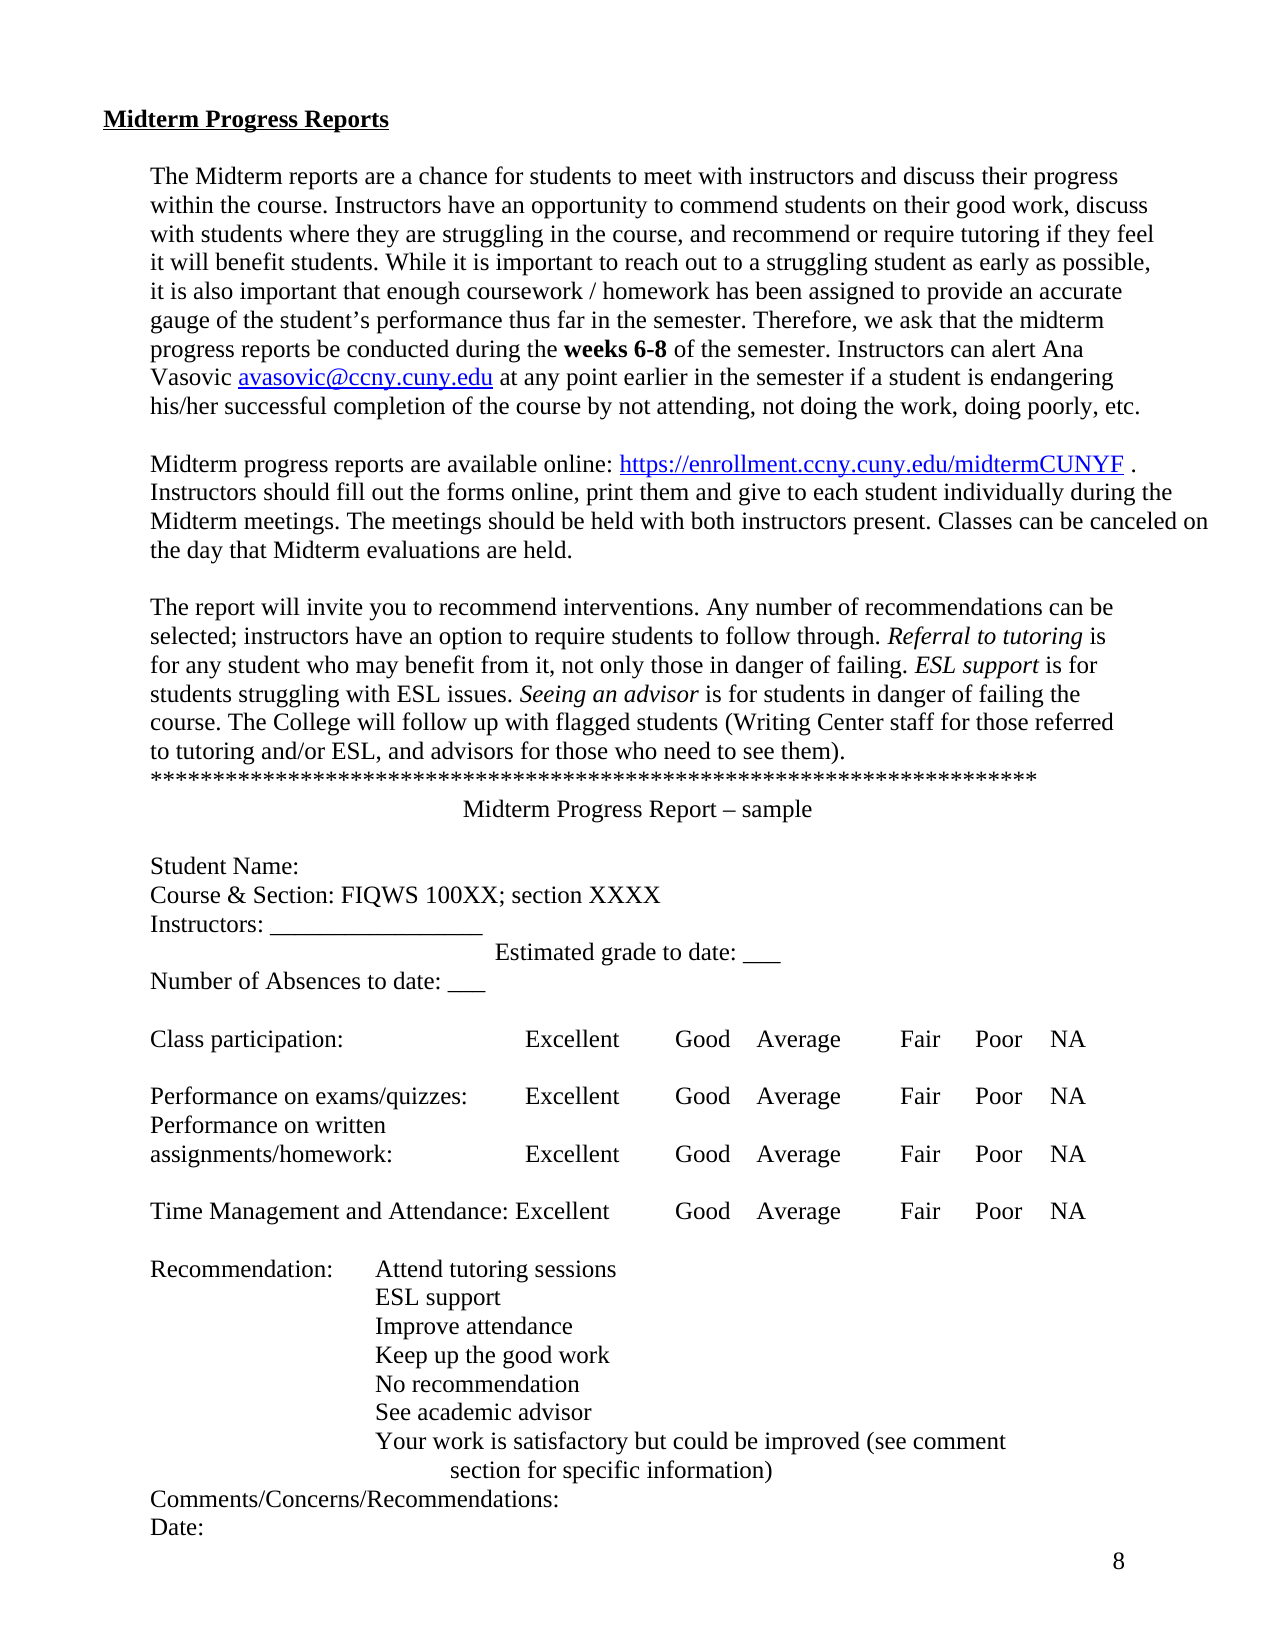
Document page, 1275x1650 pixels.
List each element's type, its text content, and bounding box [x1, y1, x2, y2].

text Class participation: Excellent Good Average Fair Poor NA [150, 1024, 1172, 1052]
text Improve attendance [150, 1311, 1125, 1340]
text The Midterm reports are a chance for students to meet with instructors and discuss their progress within the course. Instructors have an opportunity to commend students on their good work, discuss with students where they are struggling in the course, and recommend or require tutoring if they feel it will benefit students. While it is important to reach out to a struggling student as early as possible, it is also important that enough coursework / homework has been assigned to provide an accurate gauge of the student’s performance thus far in the semester. Therefore, we ask that the midterm progress reports be conducted during the weeks 6-8 of the semester. Instructors can alert Ana Vasovic avasovic@ccny.cuny.edu at any point earlier in the semester if a student is endangering his/her successful completion of the course by not attending, not doing the work, doing poorly, etc. [150, 161, 1162, 420]
text See academic advisor [150, 1397, 1125, 1426]
text Comments/Concerns/Recommendations: [150, 1484, 1125, 1512]
text Midterm progress reports are available online: https://enrollment.ccny.cuny.edu/midtermCUNYF . [150, 449, 1228, 477]
text Performance on exams/quizzes: Excellent Good Average Fair Poor NA [150, 1081, 1172, 1110]
text Instructors: _________________ [150, 909, 1125, 937]
text Midterm Progress Report – sample [150, 794, 1125, 822]
text Date: [150, 1512, 1125, 1541]
text Keep up the good work [150, 1340, 1125, 1369]
text Course & Section: FIQWS 100XX; section XXXX [150, 880, 1125, 909]
text ESL support [150, 1282, 1125, 1311]
subtitle Midterm Progress Reports [103, 104, 1162, 132]
text *********************************************************************** [150, 765, 1125, 794]
text Estimated grade to date: ___ [150, 937, 1125, 966]
text Recommendation: Attend tutoring sessions [150, 1254, 1125, 1282]
text Your work is satisfactory but could be improved (see comment section for specific information) [150, 1426, 1125, 1484]
text Time Management and Attendance: Excellent Good Average Fair Poor NA [150, 1196, 1172, 1225]
text assignments/homework: Excellent Good Average Fair Poor NA [150, 1139, 1172, 1167]
text Student Name: [150, 851, 1125, 880]
text Instructors should fill out the forms online, print them and give to each student individually during the Midterm meetings. The meetings should be held with both instructors present. Classes can be canceled on the day that Midterm evaluations are held. [150, 477, 1228, 564]
text The report will invite you to recommend interventions. Any number of recommendations can be selected; instructors have an option to require students to follow through. Referral to tutoring is for any student who may benefit from it, not only those in danger of failing. ESL support is for students struggling with ESL issues. Seeing an advisor is for students in danger of failing the course. The College will follow up with flagged students (Writing Center staff for those referred to tutoring and/or ESL, and advisors for those who need to see them). [150, 592, 1125, 765]
text No recommendation [150, 1369, 1125, 1397]
text Number of Absences to date: ___ [150, 966, 1125, 995]
text Performance on written [150, 1110, 1172, 1139]
